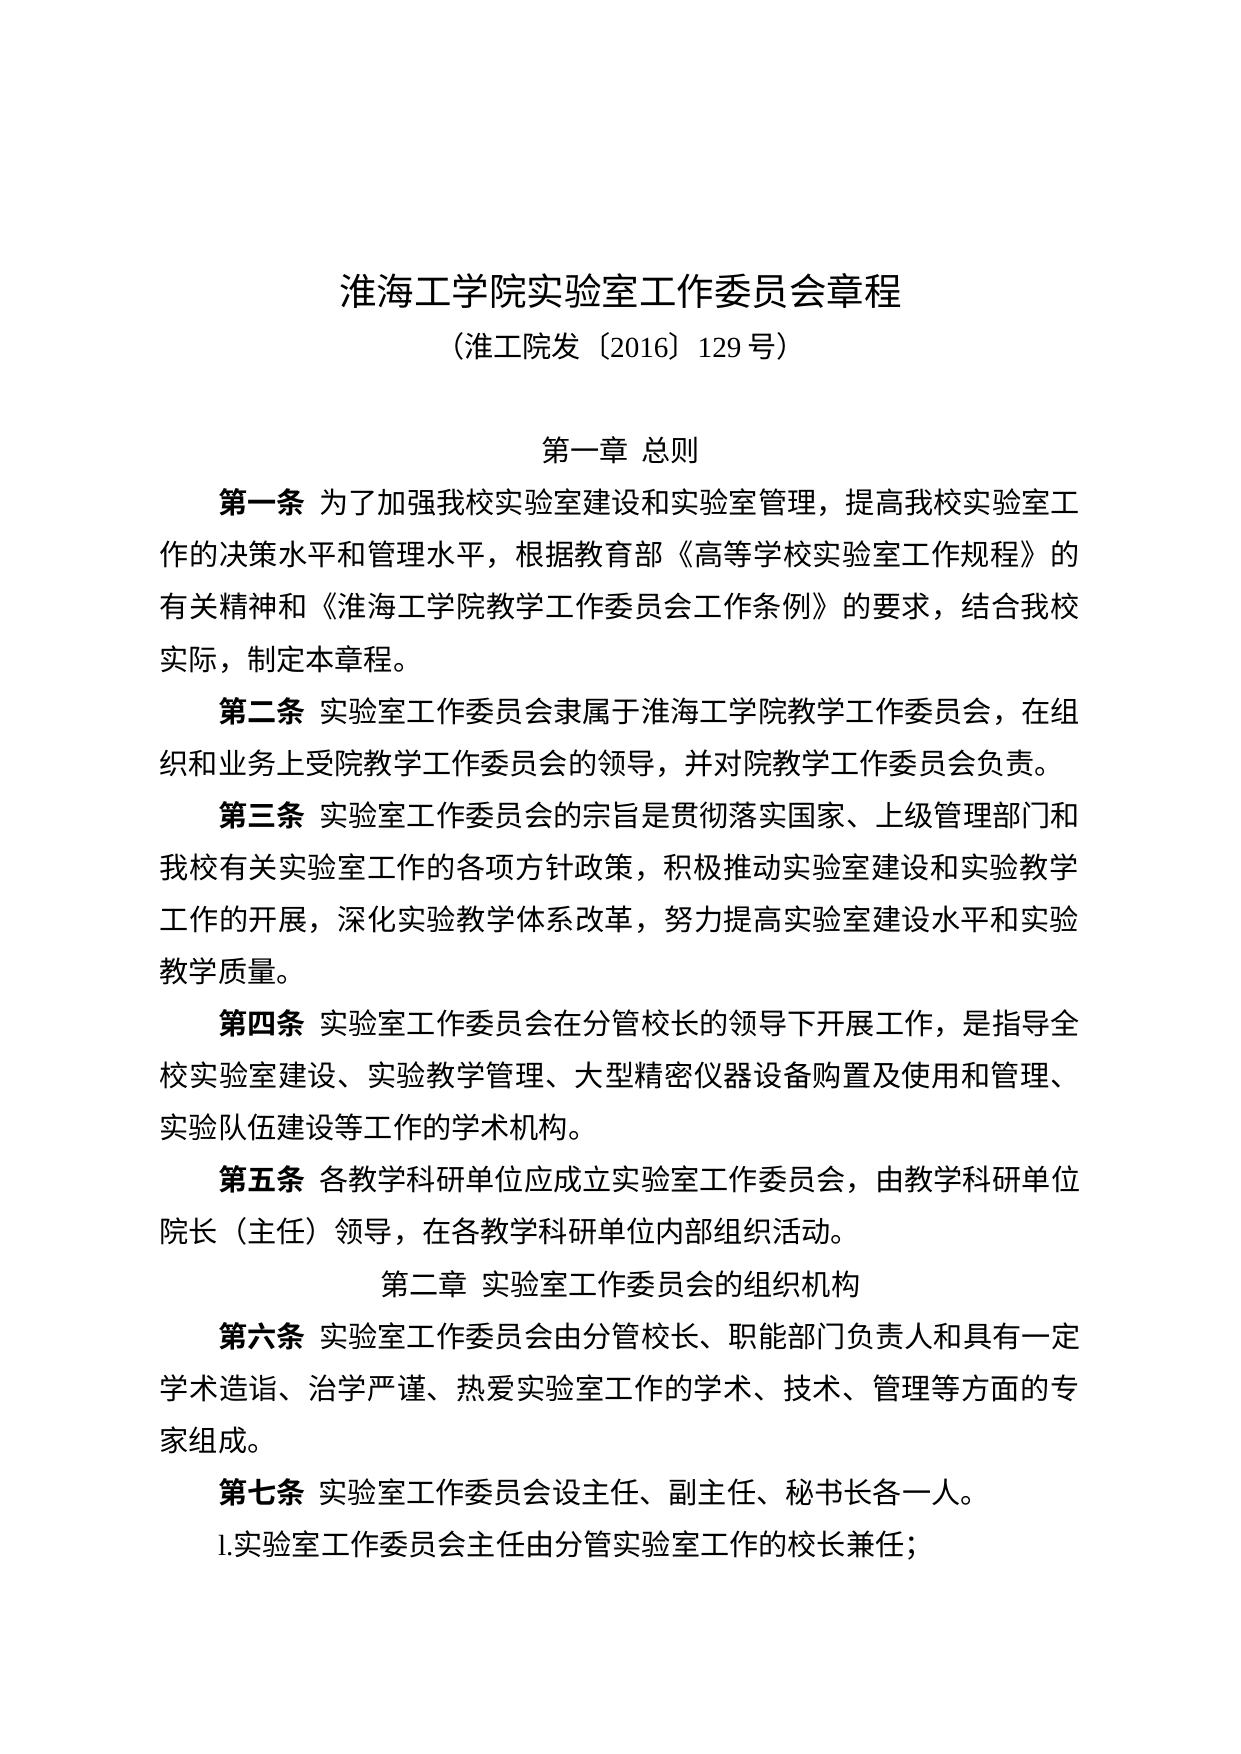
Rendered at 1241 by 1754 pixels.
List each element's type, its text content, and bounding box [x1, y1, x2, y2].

text 第四条 实验室工作委员会在分管校长的领导下开展工作，是指导全校实验室建设、实验教学管理、大型精密仪器设备购置及使用和管理、实验队伍建设等工作的学术机构。 [159, 993, 1081, 1149]
text 第二章 实验室工作委员会的组织机构 [159, 1253, 1081, 1305]
text 第五条 各教学科研单位应成立实验室工作委员会，由教学科研单位院长（主任）领导，在各教学科研单位内部组织活动。 [159, 1149, 1081, 1253]
text l.实验室工作委员会主任由分管实验室工作的校长兼任； [159, 1514, 1081, 1566]
text 第一条 为了加强我校实验室建设和实验室管理，提高我校实验室工作的决策水平和管理水平，根据教育部《高等学校实验室工作规程》的有关精神和《淮海工学院教学工作委员会工作条例》的要求，结合我校实际，制定本章程。 [159, 472, 1081, 680]
text 第一章 总则 [159, 420, 1081, 472]
text 第六条 实验室工作委员会由分管校长、职能部门负责人和具有一定学术造诣、治学严谨、热爱实验室工作的学术、技术、管理等方面的专家组成。 [159, 1305, 1081, 1462]
text 第三条 实验室工作委员会的宗旨是贯彻落实国家、上级管理部门和我校有关实验室工作的各项方针政策，积极推动实验室建设和实验教学工作的开展，深化实验教学体系改革，努力提高实验室建设水平和实验教学质量。 [159, 784, 1081, 993]
text 第二条 实验室工作委员会隶属于淮海工学院教学工作委员会，在组织和业务上受院教学工作委员会的领导，并对院教学工作委员会负责。 [159, 680, 1081, 784]
text （淮工院发〔2016〕129号） [159, 316, 1081, 368]
text 第七条 实验室工作委员会设主任、副主任、秘书长各一人。 [159, 1462, 1081, 1514]
text 淮海工学院实验室工作委员会章程 [159, 264, 1081, 316]
